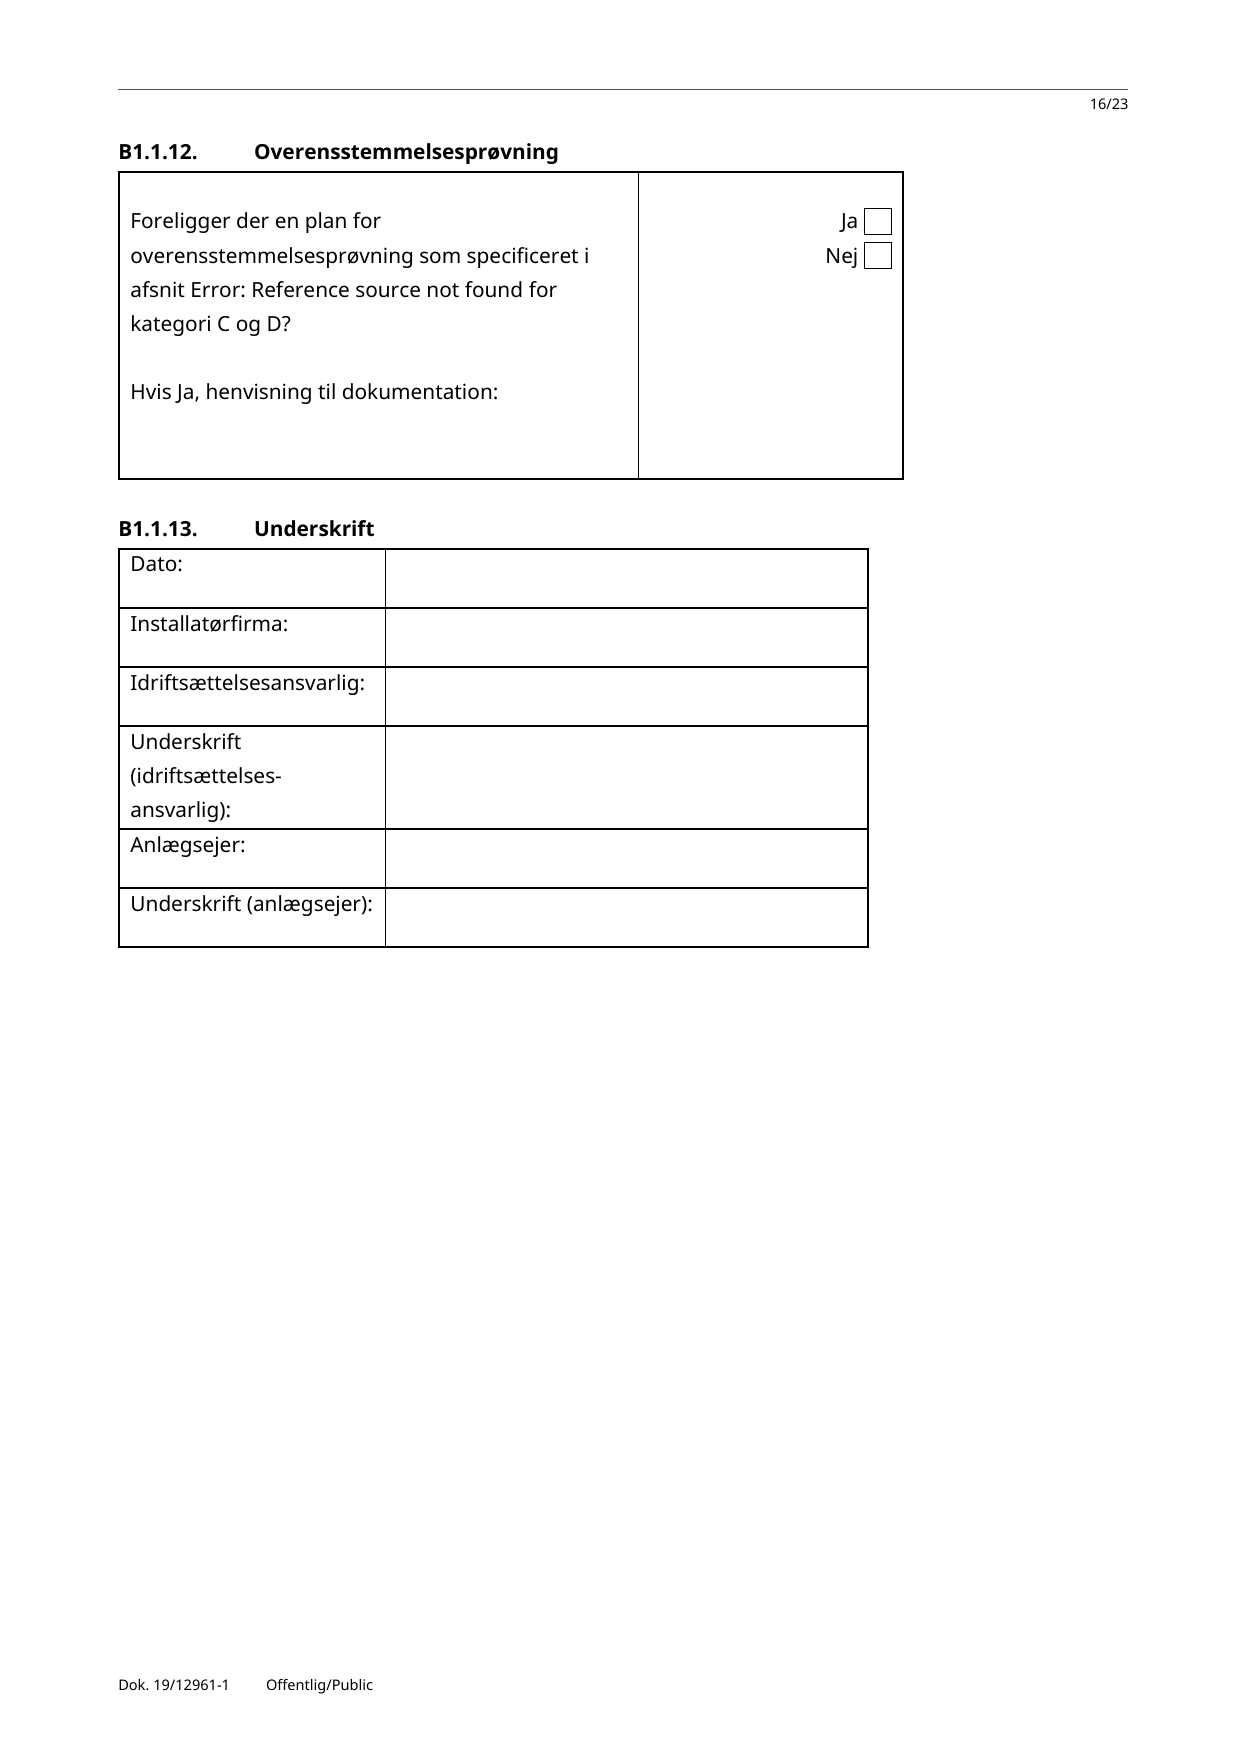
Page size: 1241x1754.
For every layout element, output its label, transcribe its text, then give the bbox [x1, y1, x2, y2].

table_header Dato: [120, 550, 385, 607]
table_header [386, 550, 867, 607]
table_cell Anlægsejer: [120, 830, 385, 887]
table_cell [386, 609, 867, 666]
subtitle Overensstemmelsesprøvning [118, 137, 915, 165]
table_cell [386, 889, 867, 946]
table_header Ja Nej [639, 173, 902, 478]
table_cell [386, 727, 867, 828]
subtitle Underskrift [118, 514, 915, 542]
table_cell Underskrift (idriftsættelses-ansvarlig): [120, 727, 385, 828]
table_cell Underskrift (anlægsejer): [120, 889, 385, 946]
table_cell Idriftsættelsesansvarlig: [120, 668, 385, 725]
table_cell [386, 830, 867, 887]
table_cell Installatørfirma: [120, 609, 385, 666]
table_cell [386, 668, 867, 725]
table_header Foreligger der en plan for overensstemmelsesprøvning som specificeret i afsnit 9.2.11 for kategori C og D? Hvis Ja, henvisning til dokumentation: [120, 173, 638, 478]
